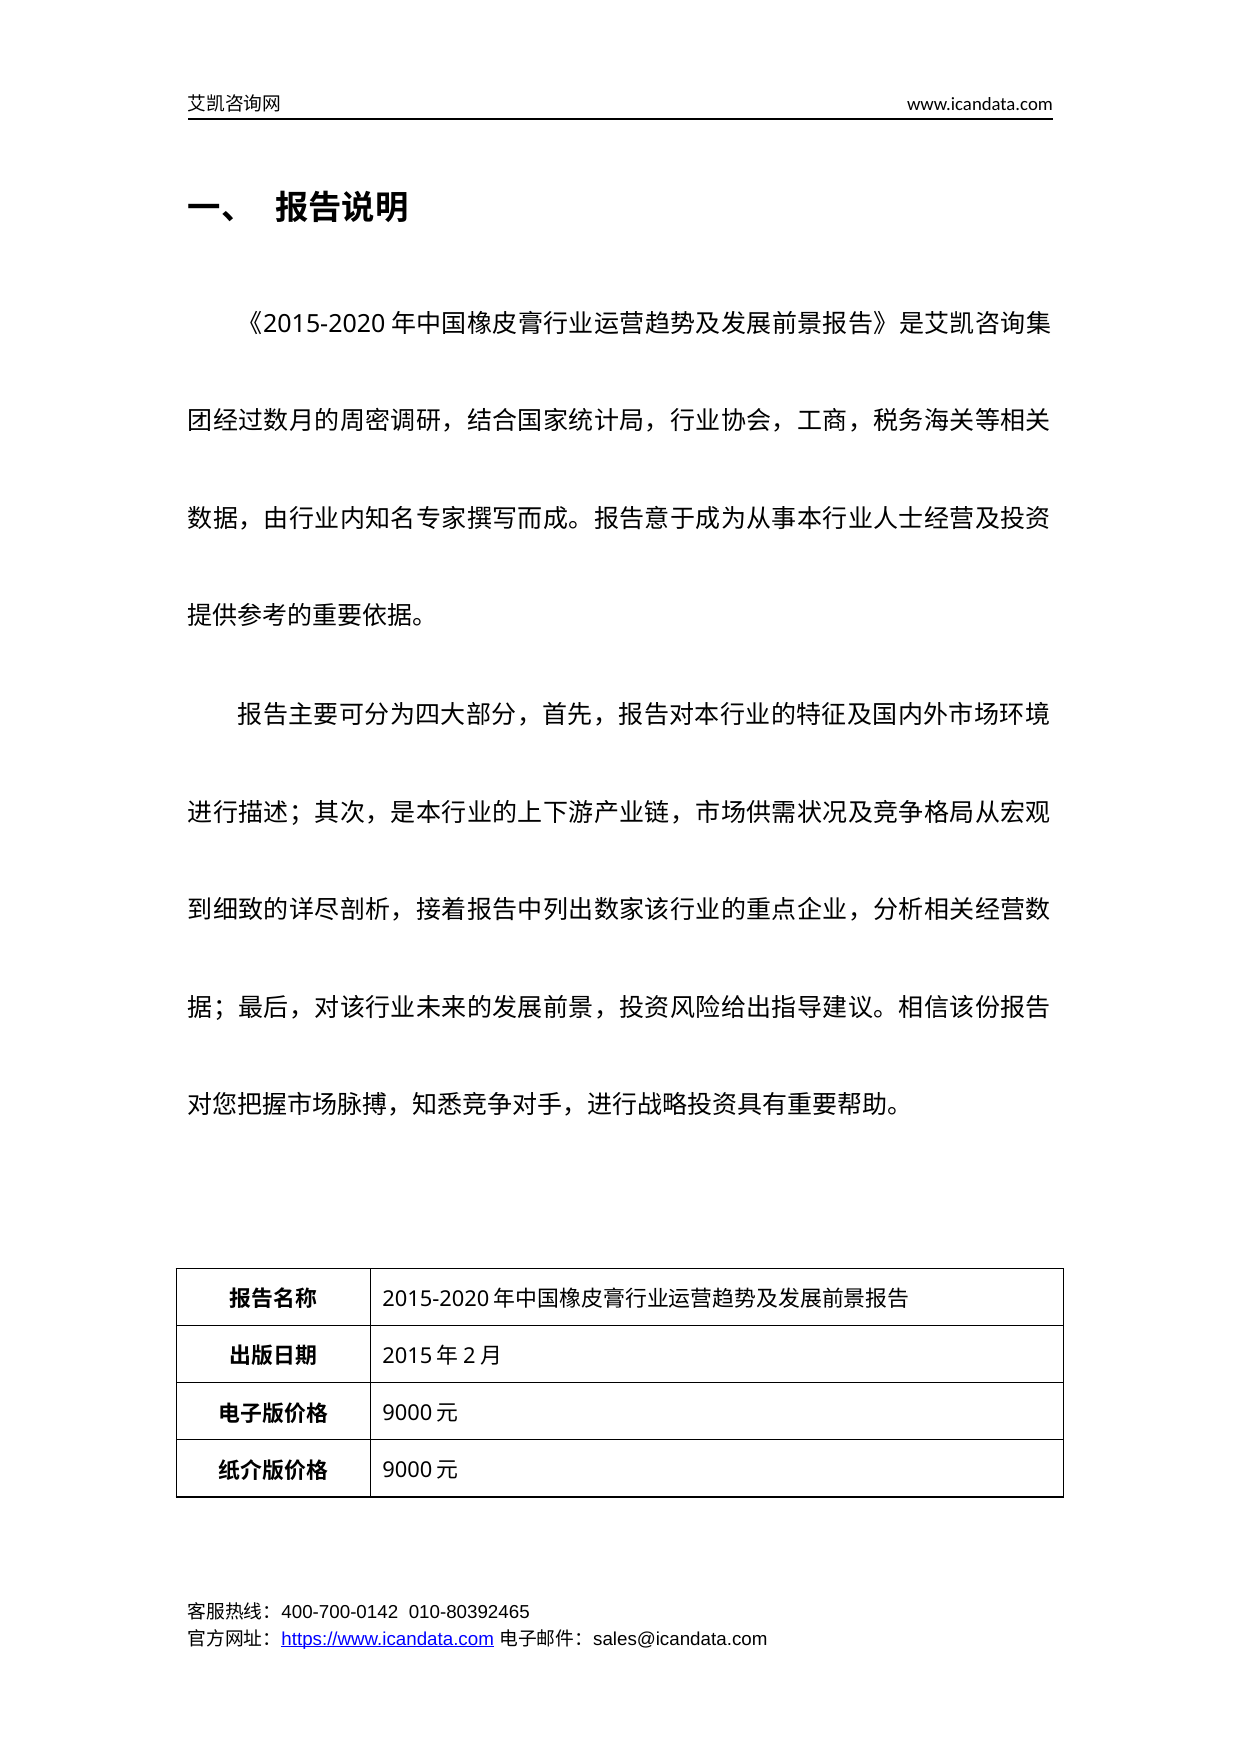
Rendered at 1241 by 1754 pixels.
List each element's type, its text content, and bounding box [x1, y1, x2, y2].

table_header 报告名称 [177, 1269, 370, 1325]
text 报告主要可分为四大部分，首先，报告对本行业的特征及国内外市场环境进行描述；其次，是本行业的上下游产业链，市场供需状况及竞争格局从宏观到细致的详尽剖析，接着报告中列出数家该行业的重点企业，分析相关经营数据；最后，对该行业未来的发展前景，投资风险给出指导建议。相信该份报告对您把握市场脉搏，知悉竞争对手，进行战略投资具有重要帮助。 [187, 681, 1053, 1136]
text 《2015-2020年中国橡皮膏行业运营趋势及发展前景报告》是艾凯咨询集团经过数月的周密调研，结合国家统计局，行业协会，工商，税务海关等相关数据，由行业内知名专家撰写而成。报告意于成为从事本行业人士经营及投资提供参考的重要依据。 [187, 289, 1053, 646]
subtitle 报告说明 [187, 172, 1053, 237]
table_cell 2015年2月 [371, 1326, 1063, 1382]
table_cell 9000元 [371, 1383, 1063, 1439]
table_cell 电子版价格 [177, 1383, 370, 1439]
table_cell 9000元 [371, 1440, 1063, 1496]
table_cell 出版日期 [177, 1326, 370, 1382]
table_cell 纸介版价格 [177, 1440, 370, 1496]
table_header 2015-2020年中国橡皮膏行业运营趋势及发展前景报告 [371, 1269, 1063, 1325]
